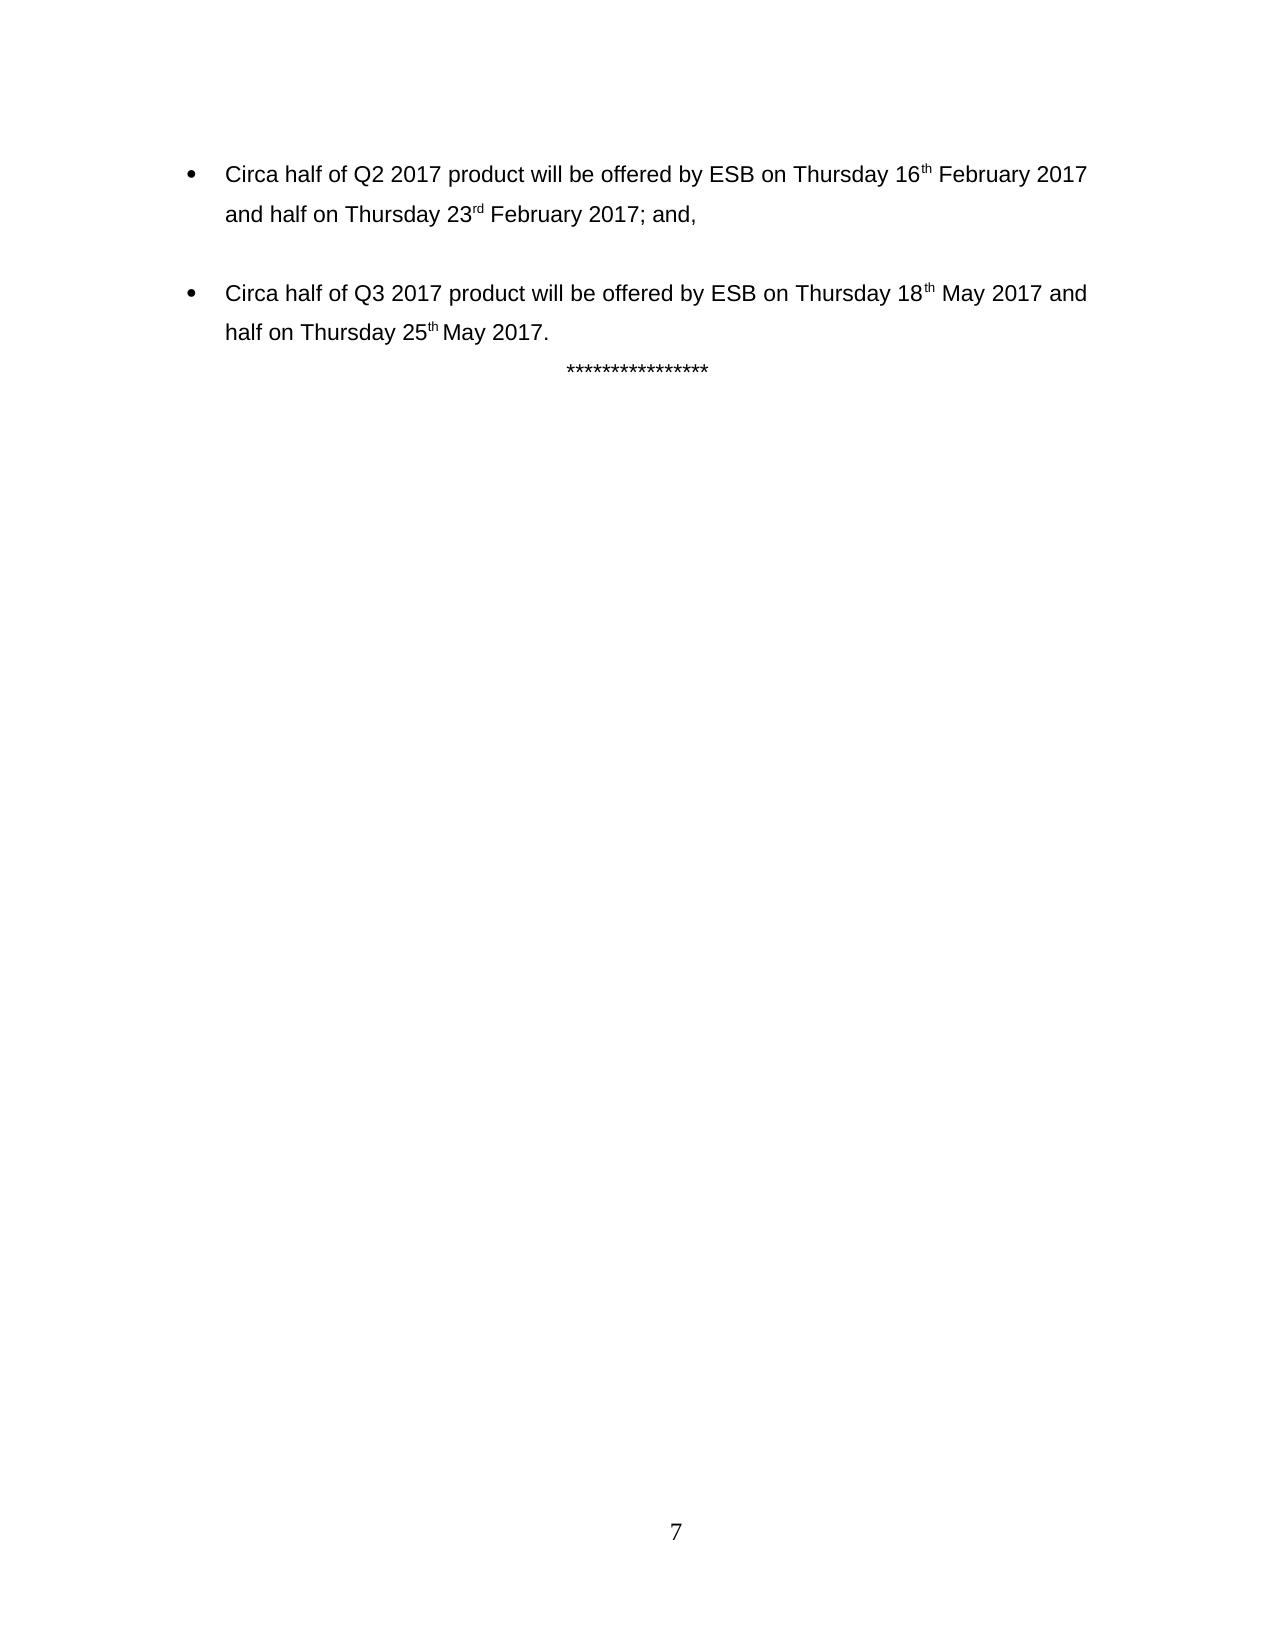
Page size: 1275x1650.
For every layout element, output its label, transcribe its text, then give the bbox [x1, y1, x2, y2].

list Circa half of Q3 2017 product will be offered by ESB on Thursday 18th May 2017 and half on Thursday 25th May 2017. [187, 280, 1087, 346]
text **************** [187, 359, 1087, 385]
list Circa half of Q2 2017 product will be offered by ESB on Thursday 16th February 2017 and half on Thursday 23rd February 2017; and, [187, 161, 1087, 227]
